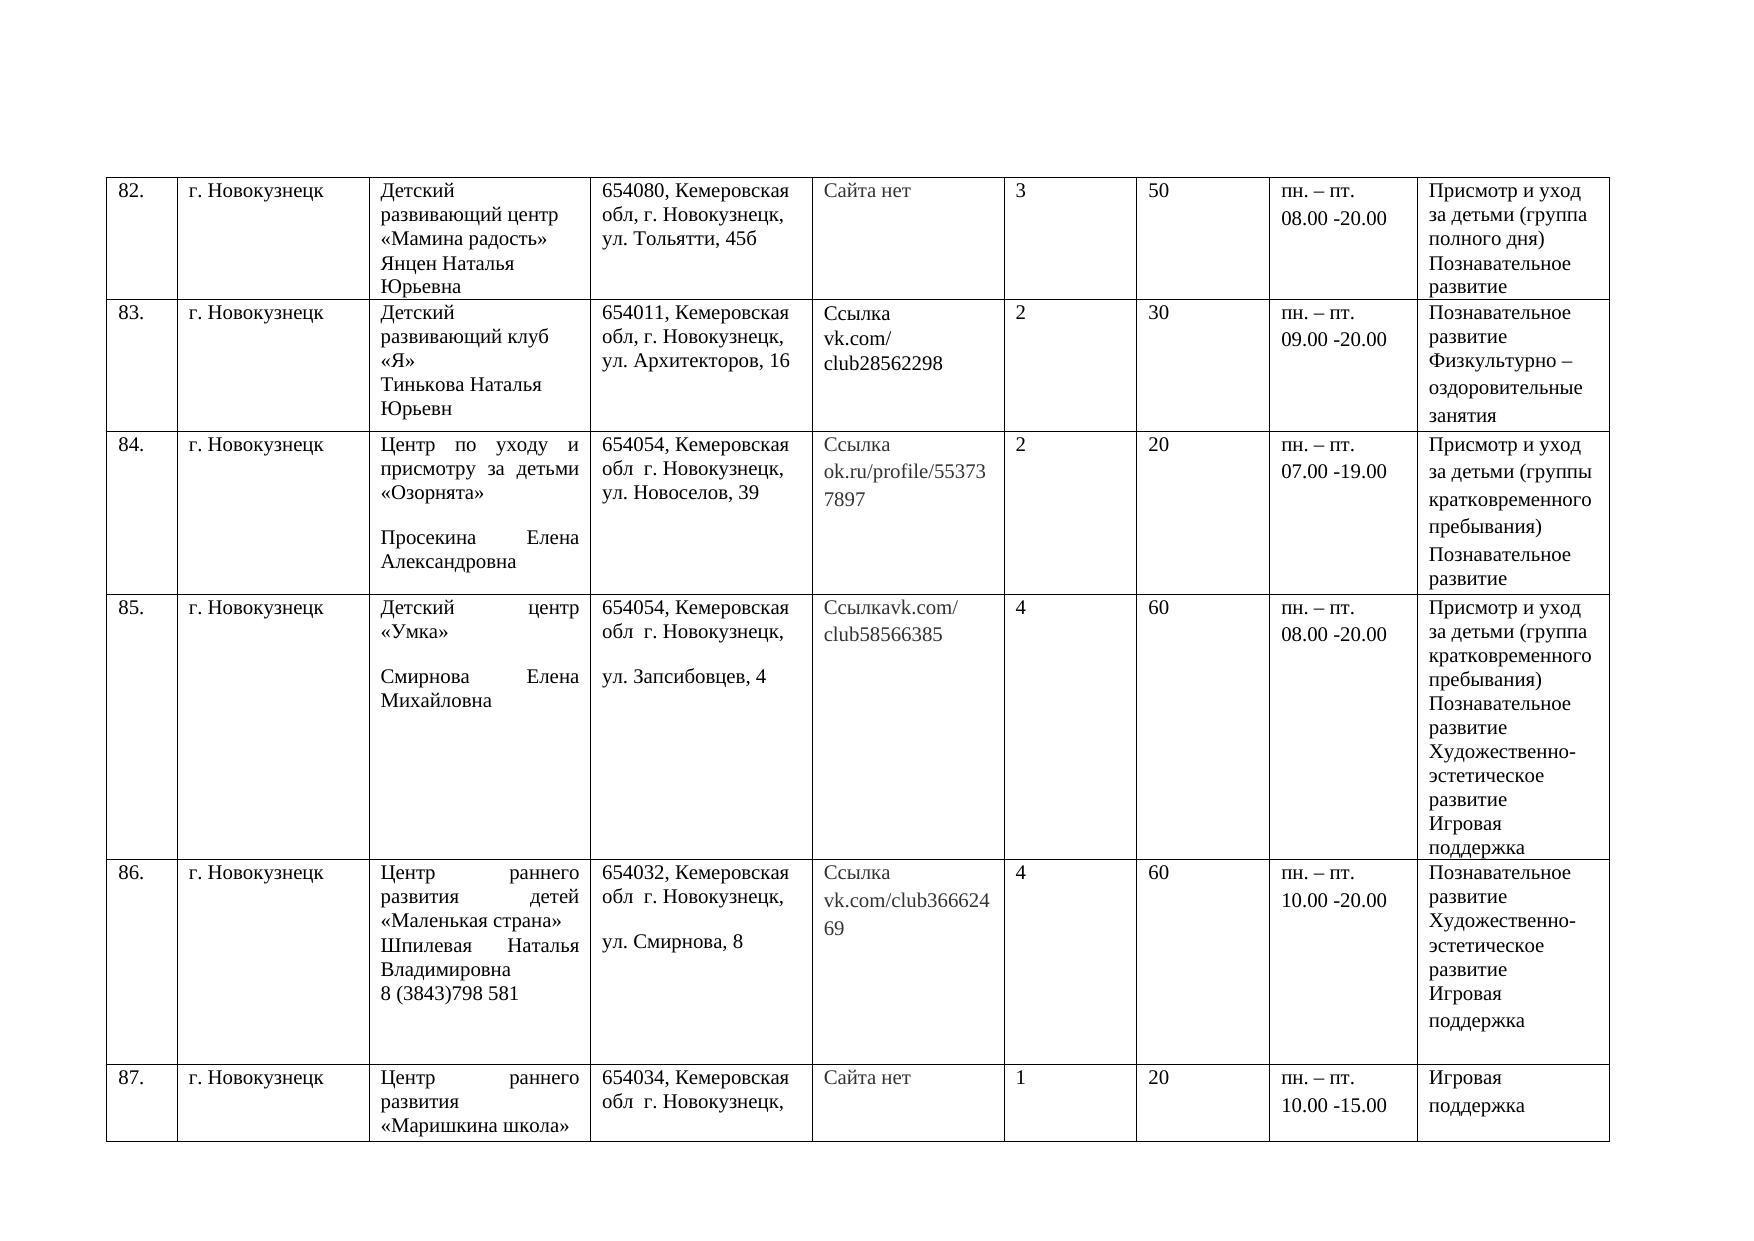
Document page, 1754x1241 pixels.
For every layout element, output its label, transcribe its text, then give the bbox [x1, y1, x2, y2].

table_cell 83. [107, 300, 177, 431]
table_cell 84. [107, 432, 177, 593]
table_cell 20 [1137, 432, 1269, 593]
table_cell Детский центр «Умка» Смирнова Елена Михайловна [370, 595, 590, 859]
table_cell 87. [107, 1065, 177, 1141]
table_cell Ссылка vk.com/club28562298 [813, 300, 1004, 431]
table_cell Игровая поддержка [1418, 1065, 1609, 1141]
table_cell пн. – пт. 09.00 -20.00 [1270, 300, 1417, 431]
table_cell 86. [107, 860, 177, 1064]
table_cell 50 [1137, 178, 1269, 298]
table_cell Центр раннего развития детей «Маленькая страна» Шпилевая Наталья Владимировна 8 (3843)798 581 [370, 860, 590, 1064]
table_cell 654080, Кемеровская обл, г. Новокузнецк, ул. Тольятти, 45б [591, 178, 812, 298]
table_cell Сайта нет [813, 178, 1004, 298]
table_cell 82. [107, 178, 177, 298]
table_cell Ссылка vk.com/club36662469 [813, 860, 1004, 1064]
table_cell 60 [1137, 595, 1269, 859]
table_cell г. Новокузнецк [178, 432, 369, 593]
table_cell пн. – пт. 07.00 -19.00 [1270, 432, 1417, 593]
table_cell 85. [107, 595, 177, 859]
table_cell 3 [1005, 178, 1136, 298]
table_cell 654011, Кемеровская обл, г. Новокузнецк, ул. Архитекторов, 16 [591, 300, 812, 431]
table_cell 2 [1005, 300, 1136, 431]
table_cell Детский развивающий клуб «Я» Тинькова Наталья Юрьевн [370, 300, 590, 431]
table_cell пн. – пт. 08.00 -20.00 [1270, 595, 1417, 859]
table_cell г. Новокузнецк [178, 1065, 369, 1141]
table_cell г. Новокузнецк [178, 178, 369, 298]
table_cell 2 [1005, 432, 1136, 593]
table_cell 654054, Кемеровская обл г. Новокузнецк, ул. Новоселов, 39 [591, 432, 812, 593]
table_cell Присмотр и уход за детьми (группа полного дня) Познавательное развитие [1418, 178, 1609, 298]
table_cell Ссылка ok.ru/profile/553737897 [813, 432, 1004, 593]
table_cell г. Новокузнецк [178, 595, 369, 859]
table_cell 654054, Кемеровская обл г. Новокузнецк, ул. Запсибовцев, 4 [591, 595, 812, 859]
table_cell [591, 1065, 812, 1141]
table_cell 4 [1005, 860, 1136, 1064]
table_cell 60 [1137, 860, 1269, 1064]
table_cell Присмотр и уход за детьми (группы кратковременного пребывания) Познавательное развитие [1418, 432, 1609, 593]
table_cell Детский развивающий центр «Мамина радость» Янцен Наталья Юрьевна [370, 178, 590, 298]
table_cell г. Новокузнецк [178, 300, 369, 431]
table_cell Познавательное развитие Физкультурно – оздоровительные занятия [1418, 300, 1609, 431]
table_cell Ссылкаvk.com/club58566385 [813, 595, 1004, 859]
table_cell 4 [1005, 595, 1136, 859]
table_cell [370, 1065, 590, 1141]
table_cell 1 [1005, 1065, 1136, 1141]
table_cell пн. – пт. 08.00 -20.00 [1270, 178, 1417, 298]
table_cell Познавательное развитие Художественно-эстетическое развитие Игровая поддержка [1418, 860, 1609, 1064]
table_cell Сайта нет [813, 1065, 1004, 1141]
table_cell Центр по уходу и присмотру за детьми «Озорнята» Просекина Елена Александровна [370, 432, 590, 593]
table_cell пн. – пт. 10.00 -20.00 [1270, 860, 1417, 1064]
table_cell Присмотр и уход за детьми (группа кратковременного пребывания) Познавательное развитие Художественно-эстетическое развитие Игровая поддержка [1418, 595, 1609, 859]
table_cell 654032, Кемеровская обл г. Новокузнецк, ул. Смирнова, 8 [591, 860, 812, 1064]
table_cell 20 [1137, 1065, 1269, 1141]
table_cell 30 [1137, 300, 1269, 431]
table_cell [1270, 1065, 1417, 1141]
table_cell г. Новокузнецк [178, 860, 369, 1064]
